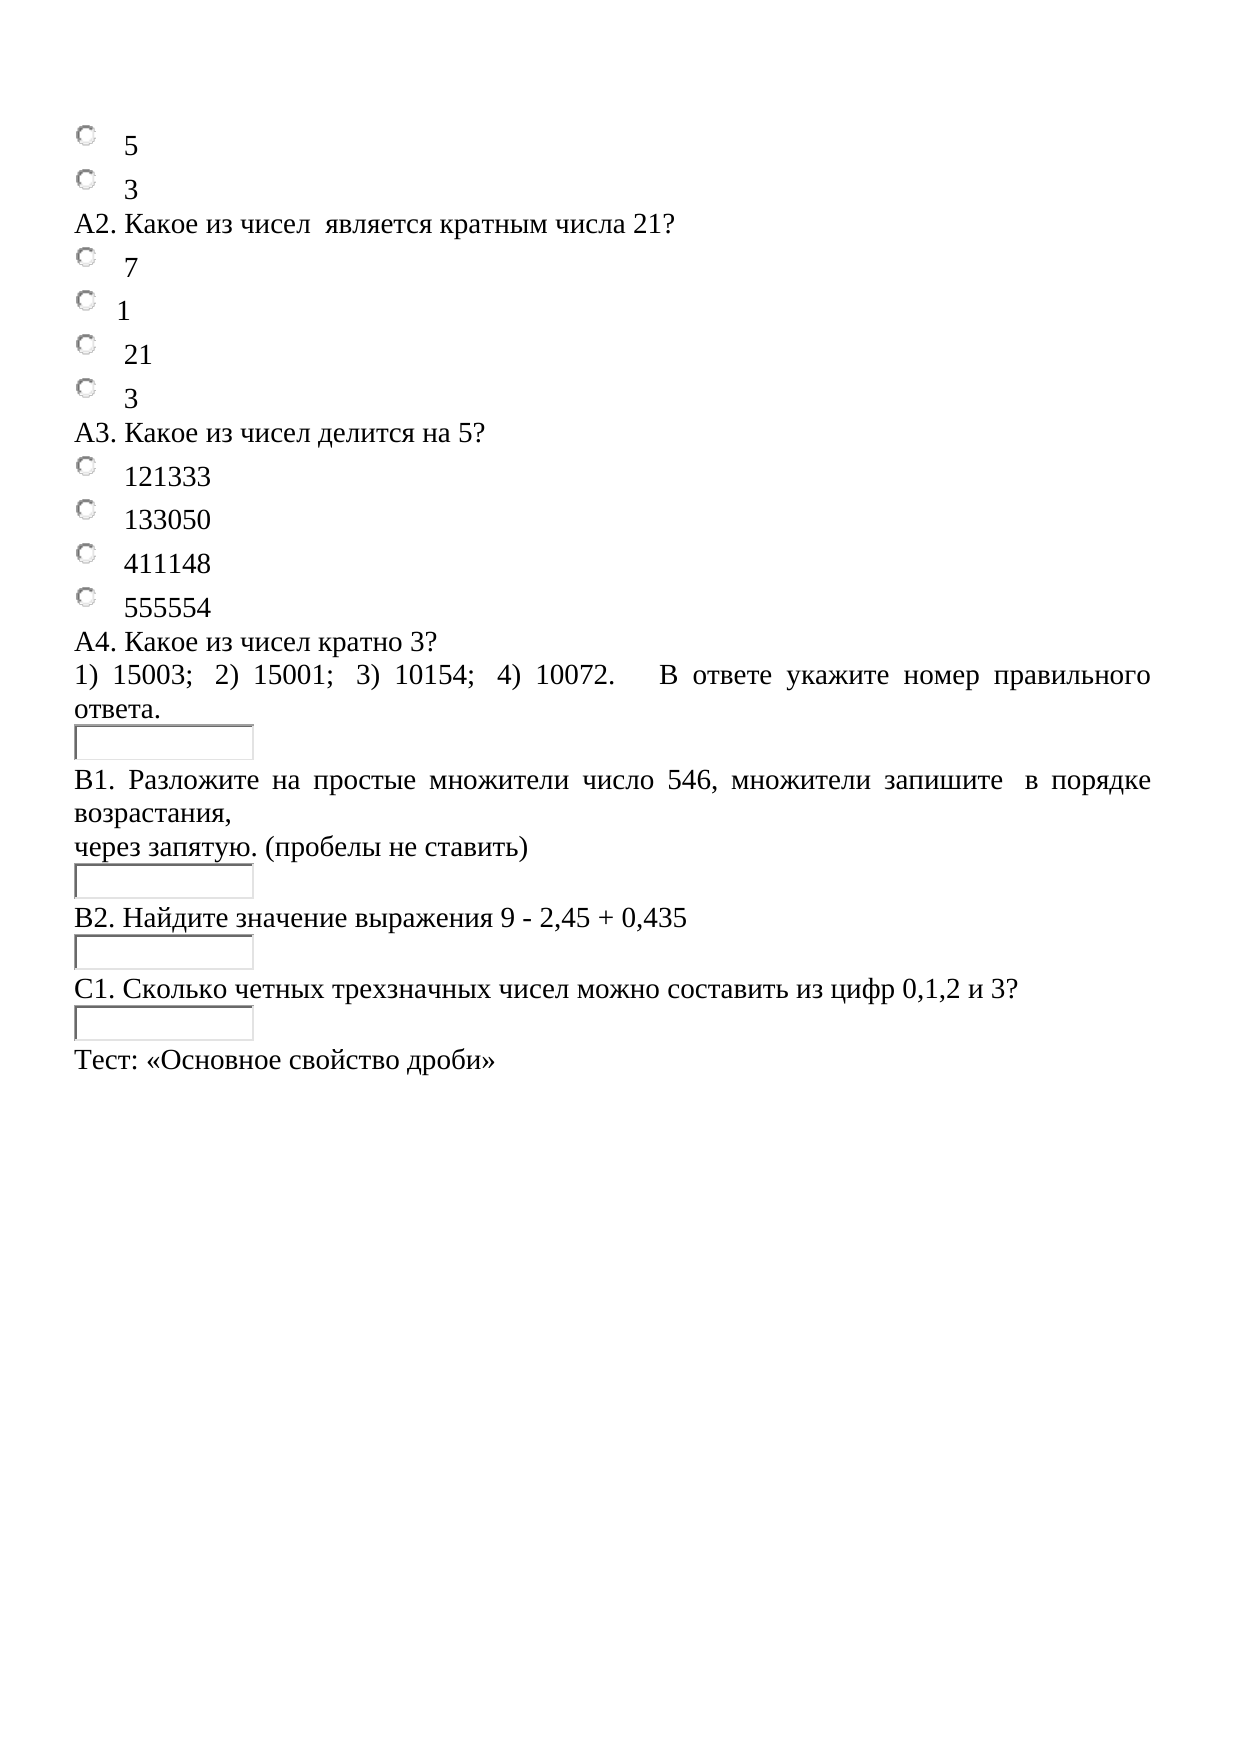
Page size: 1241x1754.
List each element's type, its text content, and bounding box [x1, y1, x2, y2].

text 5 [74, 118, 1152, 162]
text 3 [74, 371, 1152, 415]
subtitle А3. Какое из чисел делится на 5? [74, 415, 1152, 448]
subtitle В2. Найдите значение выражения 9 - 2,45 + 0,435 [74, 900, 1152, 934]
text 133050 [74, 492, 1152, 536]
subtitle В1. Разложите на простые множители число 546, множители запишите в порядке возрастания, [74, 762, 1152, 829]
text 1) 15003; 2) 15001; 3) 10154; 4) 10072. В ответе укажите номер правильного ответа. [74, 657, 1152, 724]
text 411148 [74, 536, 1152, 580]
text 7 [74, 239, 1152, 283]
subtitle через запятую. (пробелы не ставить) [74, 829, 1152, 863]
subtitle А4. Какое из чисел кратно 3? [74, 624, 1152, 657]
subtitle А2. Какое из чисел является кратным числа 21? [74, 206, 1152, 239]
text 1 [74, 283, 1152, 327]
text 121333 [74, 448, 1152, 492]
subtitle С1. Сколько четных трехзначных чисел можно составить из цифр 0,1,2 и 3? [74, 971, 1152, 1005]
text 21 [74, 327, 1152, 371]
text 3 [74, 162, 1152, 206]
text 555554 [74, 580, 1152, 624]
text Тест: «Основное свойство дроби» [74, 1042, 1152, 1076]
